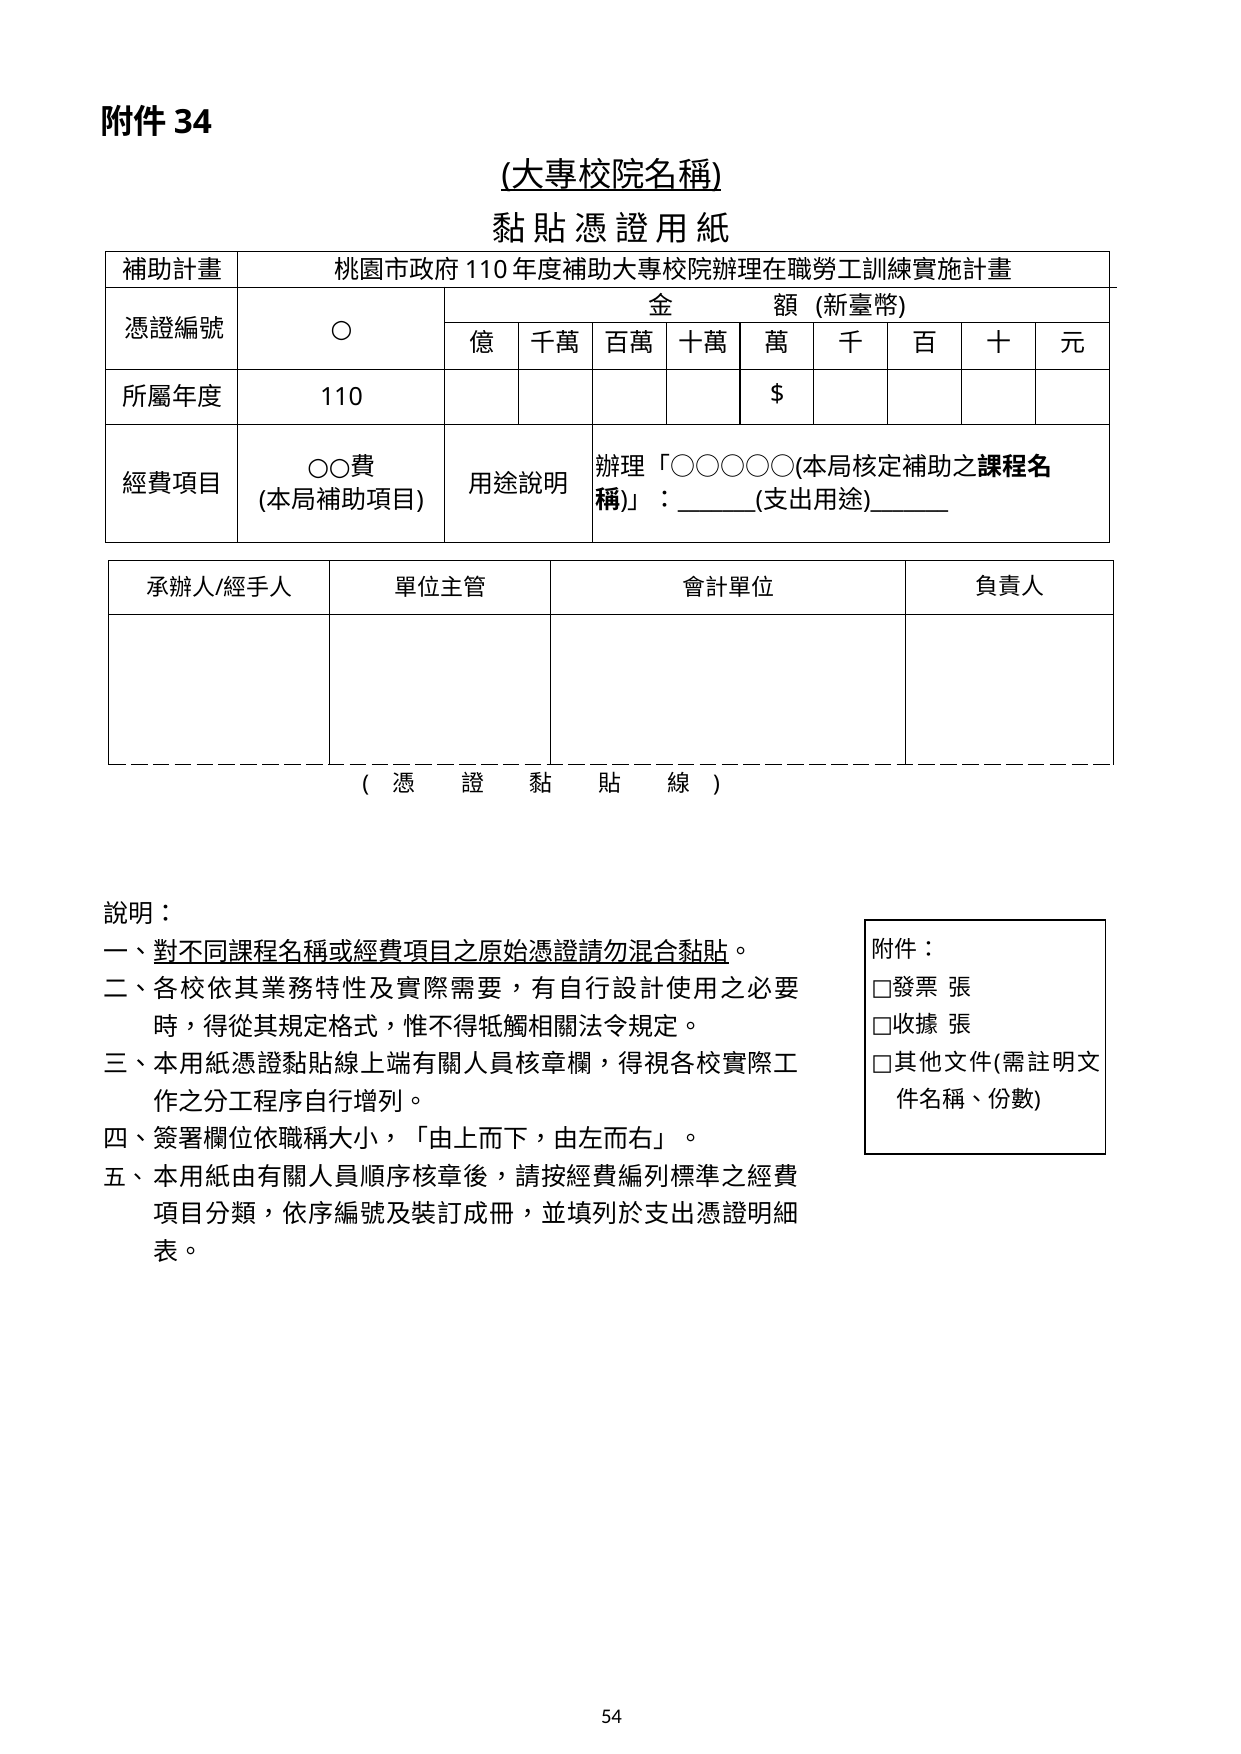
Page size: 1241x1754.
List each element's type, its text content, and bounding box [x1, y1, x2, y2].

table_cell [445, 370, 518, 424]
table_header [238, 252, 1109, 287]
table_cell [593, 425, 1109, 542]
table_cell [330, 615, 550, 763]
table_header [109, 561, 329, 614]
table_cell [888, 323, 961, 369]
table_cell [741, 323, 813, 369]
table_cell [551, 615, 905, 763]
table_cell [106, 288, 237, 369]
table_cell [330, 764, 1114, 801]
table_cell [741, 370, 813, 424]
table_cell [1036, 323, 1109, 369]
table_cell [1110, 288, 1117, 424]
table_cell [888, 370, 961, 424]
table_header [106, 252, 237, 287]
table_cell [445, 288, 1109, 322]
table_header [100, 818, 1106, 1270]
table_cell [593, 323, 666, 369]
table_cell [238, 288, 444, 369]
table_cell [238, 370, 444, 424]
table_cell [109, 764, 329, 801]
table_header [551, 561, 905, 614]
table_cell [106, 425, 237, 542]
text 附件34 [100, 94, 1122, 143]
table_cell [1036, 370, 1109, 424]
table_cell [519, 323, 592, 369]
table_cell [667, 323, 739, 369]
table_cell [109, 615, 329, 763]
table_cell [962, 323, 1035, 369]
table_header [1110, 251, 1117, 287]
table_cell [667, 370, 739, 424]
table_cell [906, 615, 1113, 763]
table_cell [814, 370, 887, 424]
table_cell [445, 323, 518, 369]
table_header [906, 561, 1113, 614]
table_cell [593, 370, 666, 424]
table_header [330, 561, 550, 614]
text 黏 貼 憑 證 用 紙 [100, 197, 1122, 251]
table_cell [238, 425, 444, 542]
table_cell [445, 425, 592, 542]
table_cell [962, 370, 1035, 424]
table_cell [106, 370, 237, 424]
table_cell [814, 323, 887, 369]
text (大專校院名稱) [100, 143, 1122, 197]
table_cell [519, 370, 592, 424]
